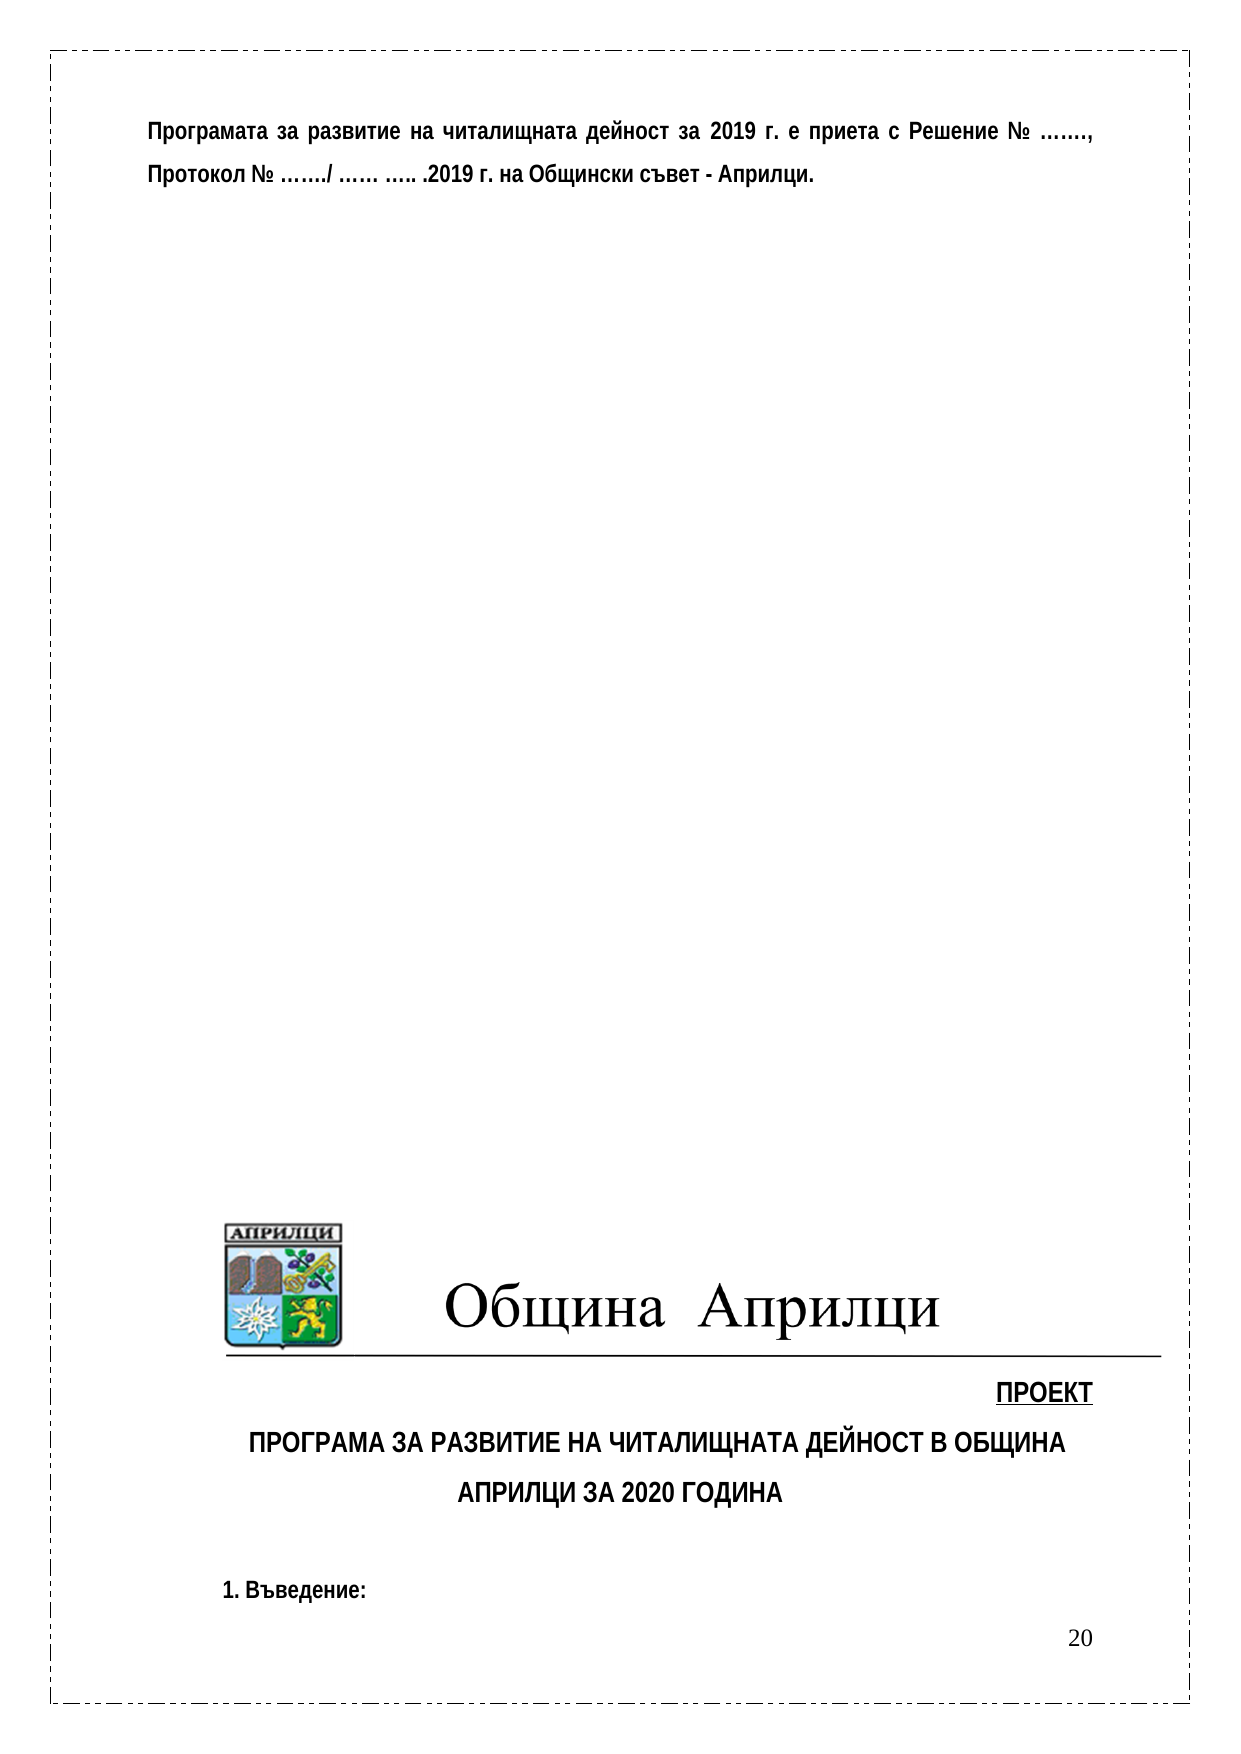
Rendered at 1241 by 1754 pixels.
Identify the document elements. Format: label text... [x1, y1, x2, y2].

picture [222, 1218, 1168, 1361]
text ПРОЕКТ [147, 1375, 1093, 1408]
text 1. Въведение: [147, 1575, 1093, 1604]
text ПРОГРАМА ЗА РАЗВИТИЕ НА ЧИТАЛИЩНАТА ДЕЙНОСТ В ОБЩИНА АПРИЛЦИ ЗА 2020 ГОДИНА [147, 1425, 1093, 1508]
text Програмата за развитие на читалищната дейност за 2019 г. е приета с Решение № ……., Протокол № ……./ …… ….. .2019 г. на Общински съвет - Априлци. [147, 116, 1093, 187]
